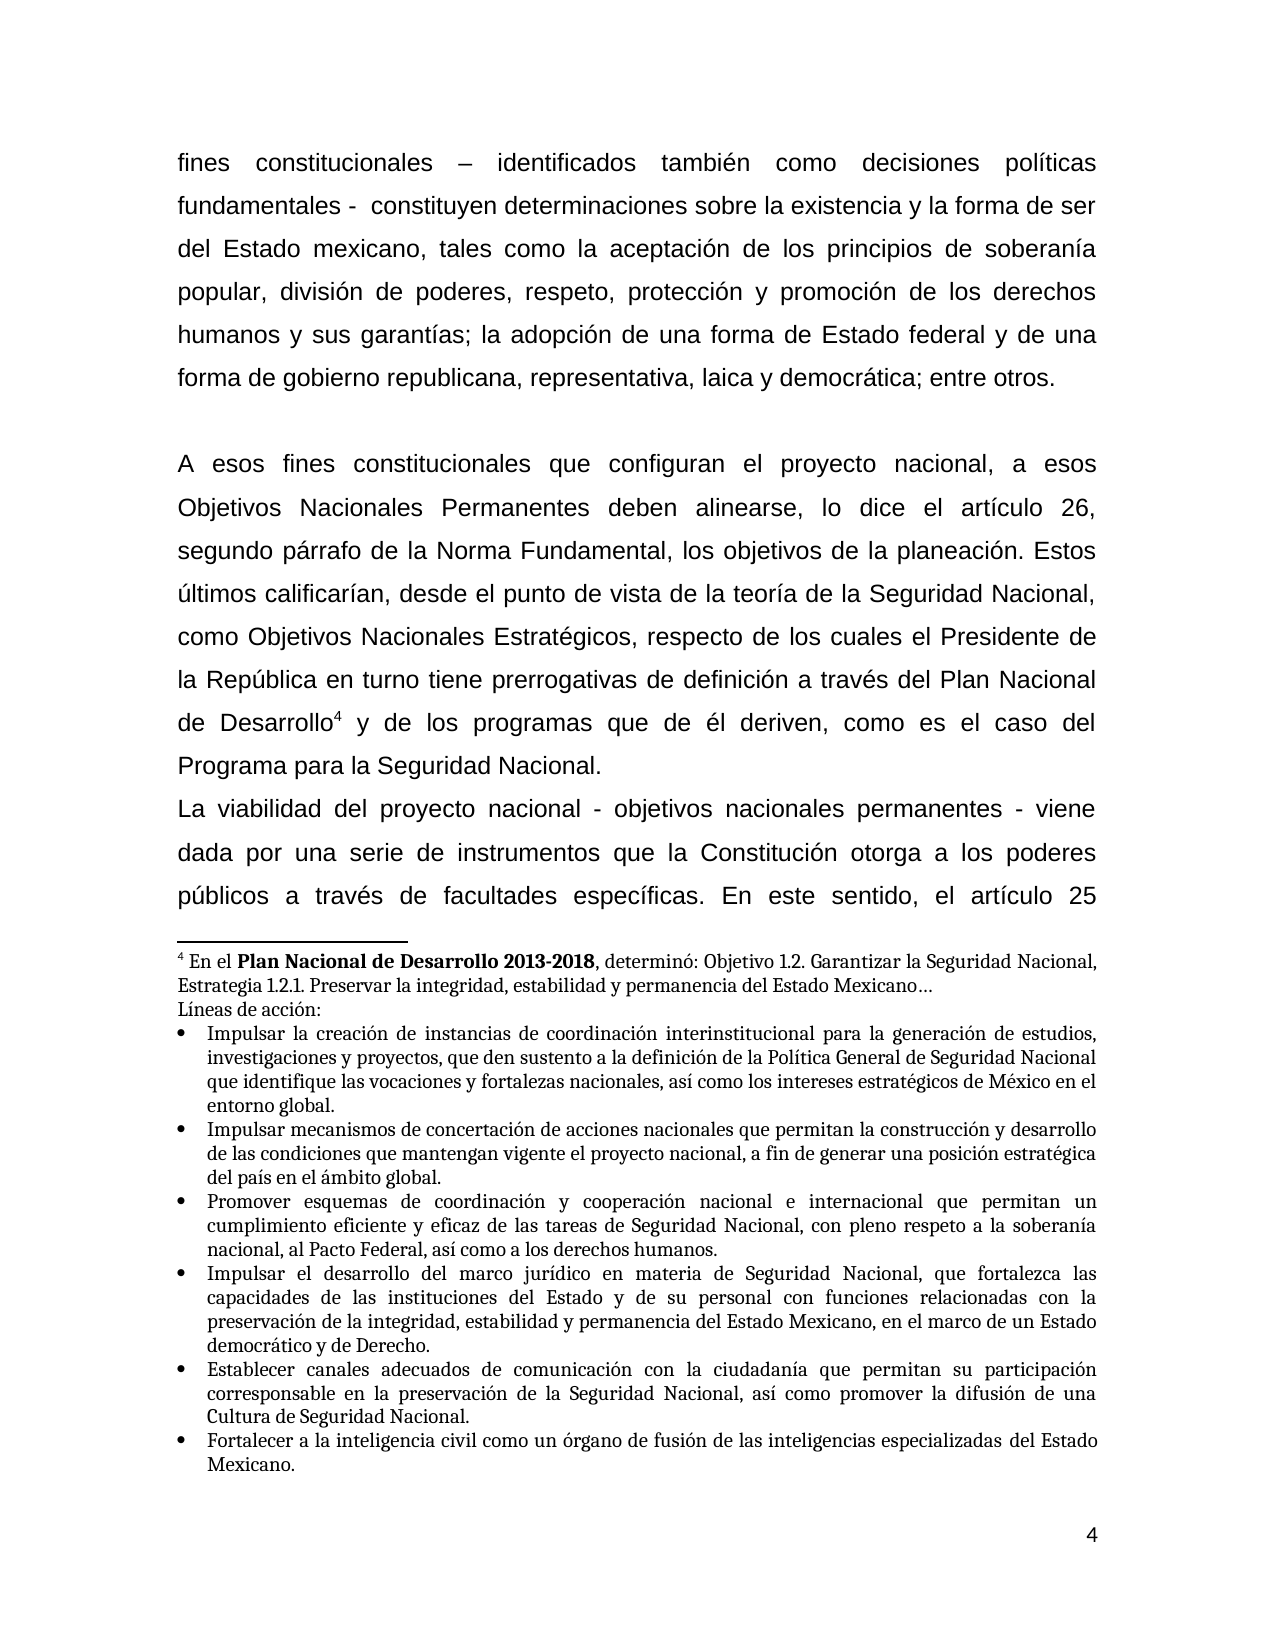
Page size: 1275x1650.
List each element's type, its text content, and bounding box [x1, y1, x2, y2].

text La viabilidad del proyecto nacional - objetivos nacionales permanentes - viene dada por una serie de instrumentos que la Constitución otorga a los poderes públicos a través de facultades específicas. En este sentido, el artículo 25 constitucional, párrafo primero, establece que la Constitución protege la seguridad de los individuos, grupos y clases sociales, y que corresponde al Estado mexicano proveer el pleno ejercicio de la libertad y de la dignidad de esos individuos, grupos y clases sociales, esto es, brindar seguridad, lato sensu. [177, 794, 1098, 909]
text De lo anterior se desprende que los fines del proyecto nacional contenidos en el texto constitucional califican como Objetivos Nacionales Permanentes. Dichos fines constitucionales – identificados también como decisiones políticas fundamentales - constituyen determinaciones sobre la existencia y la forma de ser del Estado mexicano, tales como la aceptación de los principios de soberanía popular, división de poderes, respeto, protección y promoción de los derechos humanos y sus garantías; la adopción de una forma de Estado federal y de una forma de gobierno republicana, representativa, laica y democrática; entre otros. [177, 148, 1098, 392]
text A esos fines constitucionales que configuran el proyecto nacional, a esos Objetivos Nacionales Permanentes deben alinearse, lo dice el artículo 26, segundo párrafo de la Norma Fundamental, los objetivos de la planeación. Estos últimos calificarían, desde el punto de vista de la teoría de la Seguridad Nacional, como Objetivos Nacionales Estratégicos, respecto de los cuales el Presidente de la República en turno tiene prerrogativas de definición a través del Plan Nacional de Desarrollo y de los programas que de él deriven, como es el caso del Programa para la Seguridad Nacional. [177, 449, 1098, 780]
